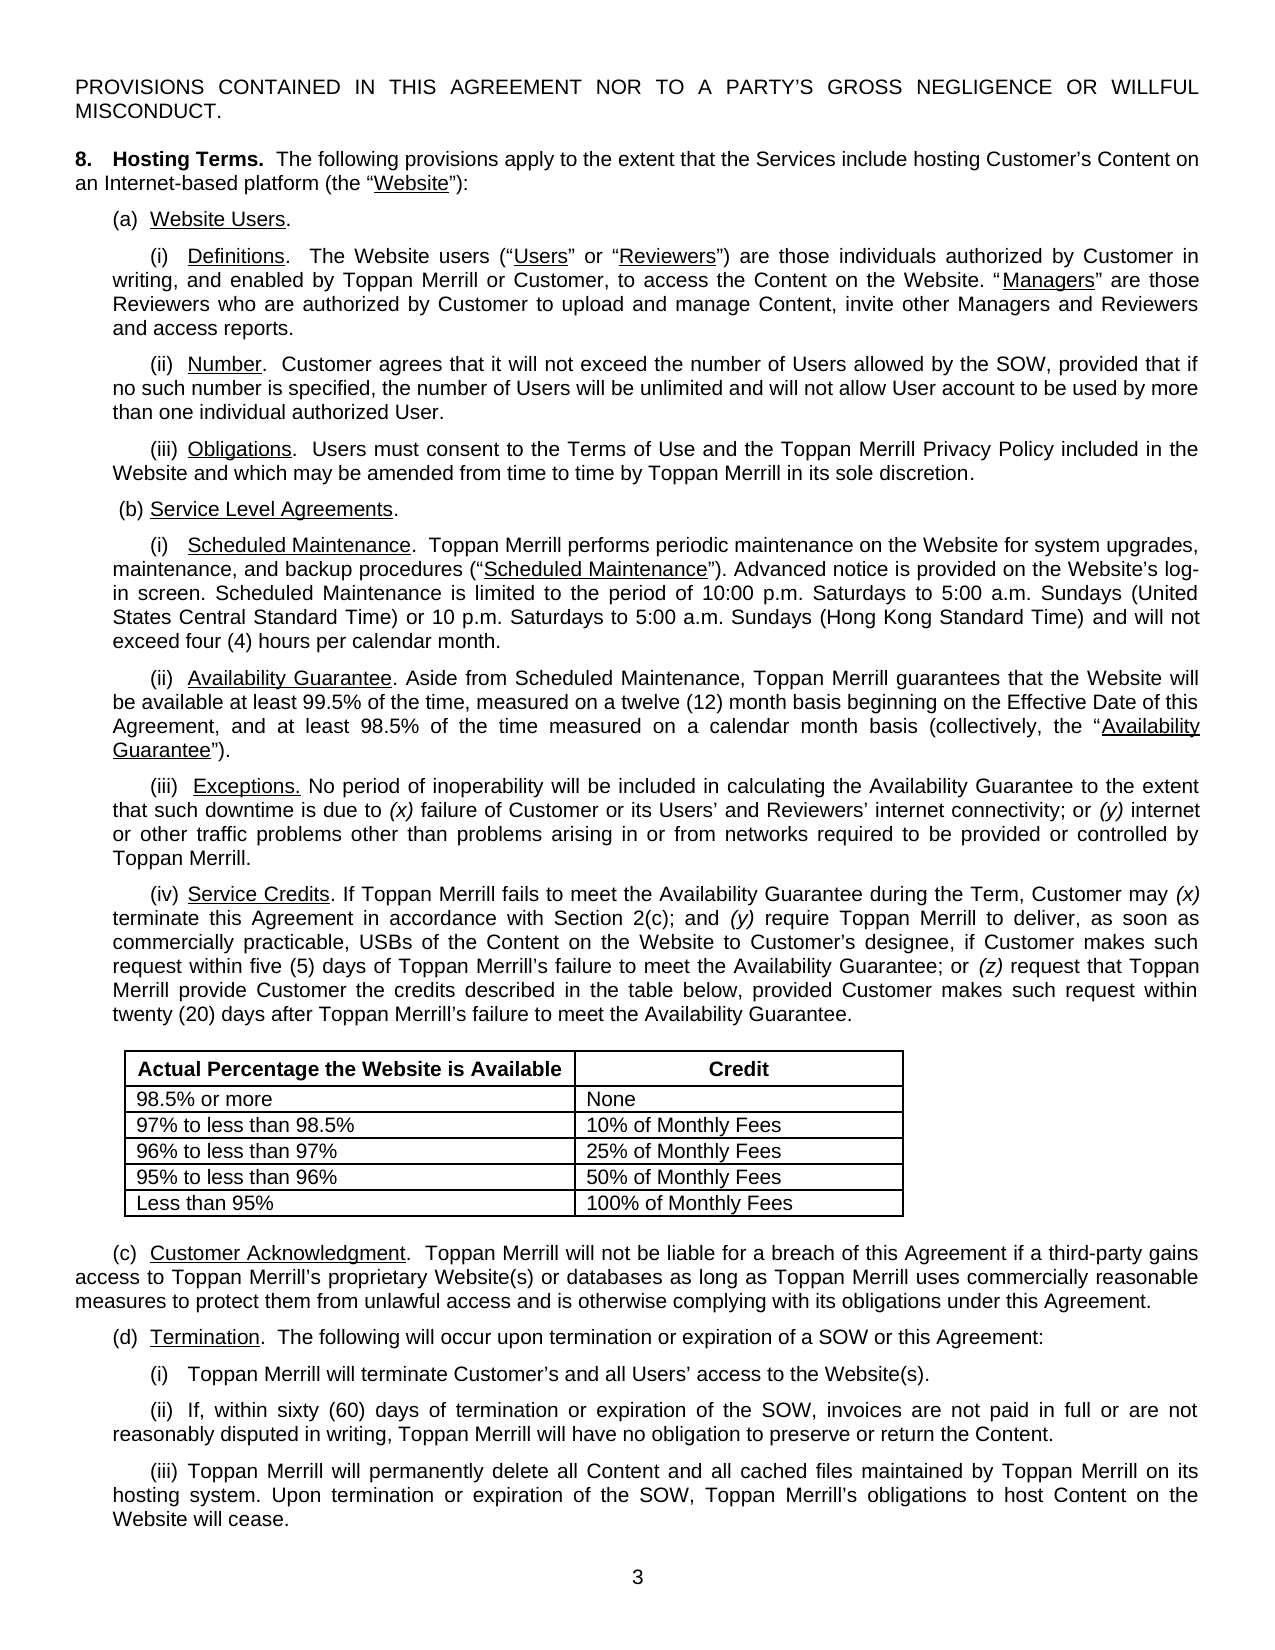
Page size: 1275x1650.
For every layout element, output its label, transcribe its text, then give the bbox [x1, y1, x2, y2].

text 8. Hosting Terms. The following provisions apply to the extent that the Services include hosting Customer’s Content on an Internet-based platform (the “Website”): [75, 147, 1200, 195]
text (iii) Toppan Merrill will permanently delete all Content and all cached files maintained by Toppan Merrill on its hosting system. Upon termination or expiration of the SOW, Toppan Merrill’s obligations to host Content on the Website will cease. [112, 1458, 1200, 1530]
table_cell 96% to less than 97% [126, 1139, 574, 1163]
table_header Actual Percentage the Website is Available [126, 1052, 574, 1084]
text (ii) Availability Guarantee. Aside from Scheduled Maintenance, Toppan Merrill guarantees that the Website will be available at least 99.5% of the time, measured on a twelve (12) month basis beginning on the Effective Date of this Agreement, and at least 98.5% of the time measured on a calendar month basis (collectively, the “Availability Guarantee”). [112, 666, 1200, 761]
table_cell 100% of Monthly Fees [576, 1191, 902, 1215]
table_cell None [576, 1087, 902, 1111]
table_cell Less than 95% [126, 1191, 574, 1215]
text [75, 75, 1200, 123]
text (ii) Number. Customer agrees that it will not exceed the number of Users allowed by the SOW, provided that if no such number is specified, the number of Users will be unlimited and will not allow User account to be used by more than one individual authorized User. [112, 352, 1200, 424]
text (iii) Exceptions. No period of inoperability will be included in calculating the Availability Guarantee to the extent that such downtime is due to (x) failure of Customer or its Users’ and Reviewers’ internet connectivity; or (y) internet or other traffic problems other than problems arising in or from networks required to be provided or controlled by Toppan Merrill. [112, 774, 1200, 870]
text (i) Toppan Merrill will terminate Customer’s and all Users’ access to the Website(s). [112, 1362, 1200, 1386]
table_cell 97% to less than 98.5% [126, 1113, 574, 1137]
text (iii) Obligations. Users must consent to the Terms of Use and the Toppan Merrill Privacy Policy included in the Website and which may be amended from time to time by Toppan Merrill in its sole discretion. [112, 436, 1200, 484]
text (b) Service Level Agreements. [75, 497, 1200, 521]
text (a) Website Users. [75, 207, 1200, 231]
table_cell 50% of Monthly Fees [576, 1165, 902, 1189]
subtitle (d) Termination. The following will occur upon termination or expiration of a SOW or this Agreement: [75, 1325, 1200, 1349]
table_cell 25% of Monthly Fees [576, 1139, 902, 1163]
table_cell 10% of Monthly Fees [576, 1113, 902, 1137]
table_header Credit [576, 1052, 902, 1084]
text (ii) If, within sixty (60) days of termination or expiration of the SOW, invoices are not paid in full or are not reasonably disputed in writing, Toppan Merrill will have no obligation to preserve or return the Content. [112, 1398, 1200, 1446]
text (i) Definitions. The Website users (“Users” or “Reviewers”) are those individuals authorized by Customer in writing, and enabled by Toppan Merrill or Customer, to access the Content on the Website. “Managers” are those Reviewers who are authorized by Customer to upload and manage Content, invite other Managers and Reviewers and access reports. [112, 244, 1200, 339]
text (iv) Service Credits. If Toppan Merrill fails to meet the Availability Guarantee during the Term, Customer may (x) terminate this Agreement in accordance with Section 2(c); and (y) require Toppan Merrill to deliver, as soon as commercially practicable, USBs of the Content on the Website to Customer’s designee, if Customer makes such request within five (5) days of Toppan Merrill’s failure to meet the Availability Guarantee; or (z) request that Toppan Merrill provide Customer the credits described in the table below, provided Customer makes such request within twenty (20) days after Toppan Merrill’s failure to meet the Availability Guarantee. [112, 882, 1200, 1026]
table_cell 95% to less than 96% [126, 1165, 574, 1189]
table_cell 98.5% or more [126, 1087, 574, 1111]
subtitle (i) Scheduled Maintenance. Toppan Merrill performs periodic maintenance on the Website for system upgrades, maintenance, and backup procedures (“Scheduled Maintenance”). Advanced notice is provided on the Website’s log-in screen. Scheduled Maintenance is limited to the period of 10:00 p.m. Saturdays to 5:00 a.m. Sundays (United States Central Standard Time) or 10 p.m. Saturdays to 5:00 a.m. Sundays (Hong Kong Standard Time) and will not exceed four (4) hours per calendar month. [112, 533, 1200, 653]
text (c) Customer Acknowledgment. Toppan Merrill will not be liable for a breach of this Agreement if a third-party gains access to Toppan Merrill’s proprietary Website(s) or databases as long as Toppan Merrill uses commercially reasonable measures to protect them from unlawful access and is otherwise complying with its obligations under this Agreement. [75, 1241, 1200, 1313]
